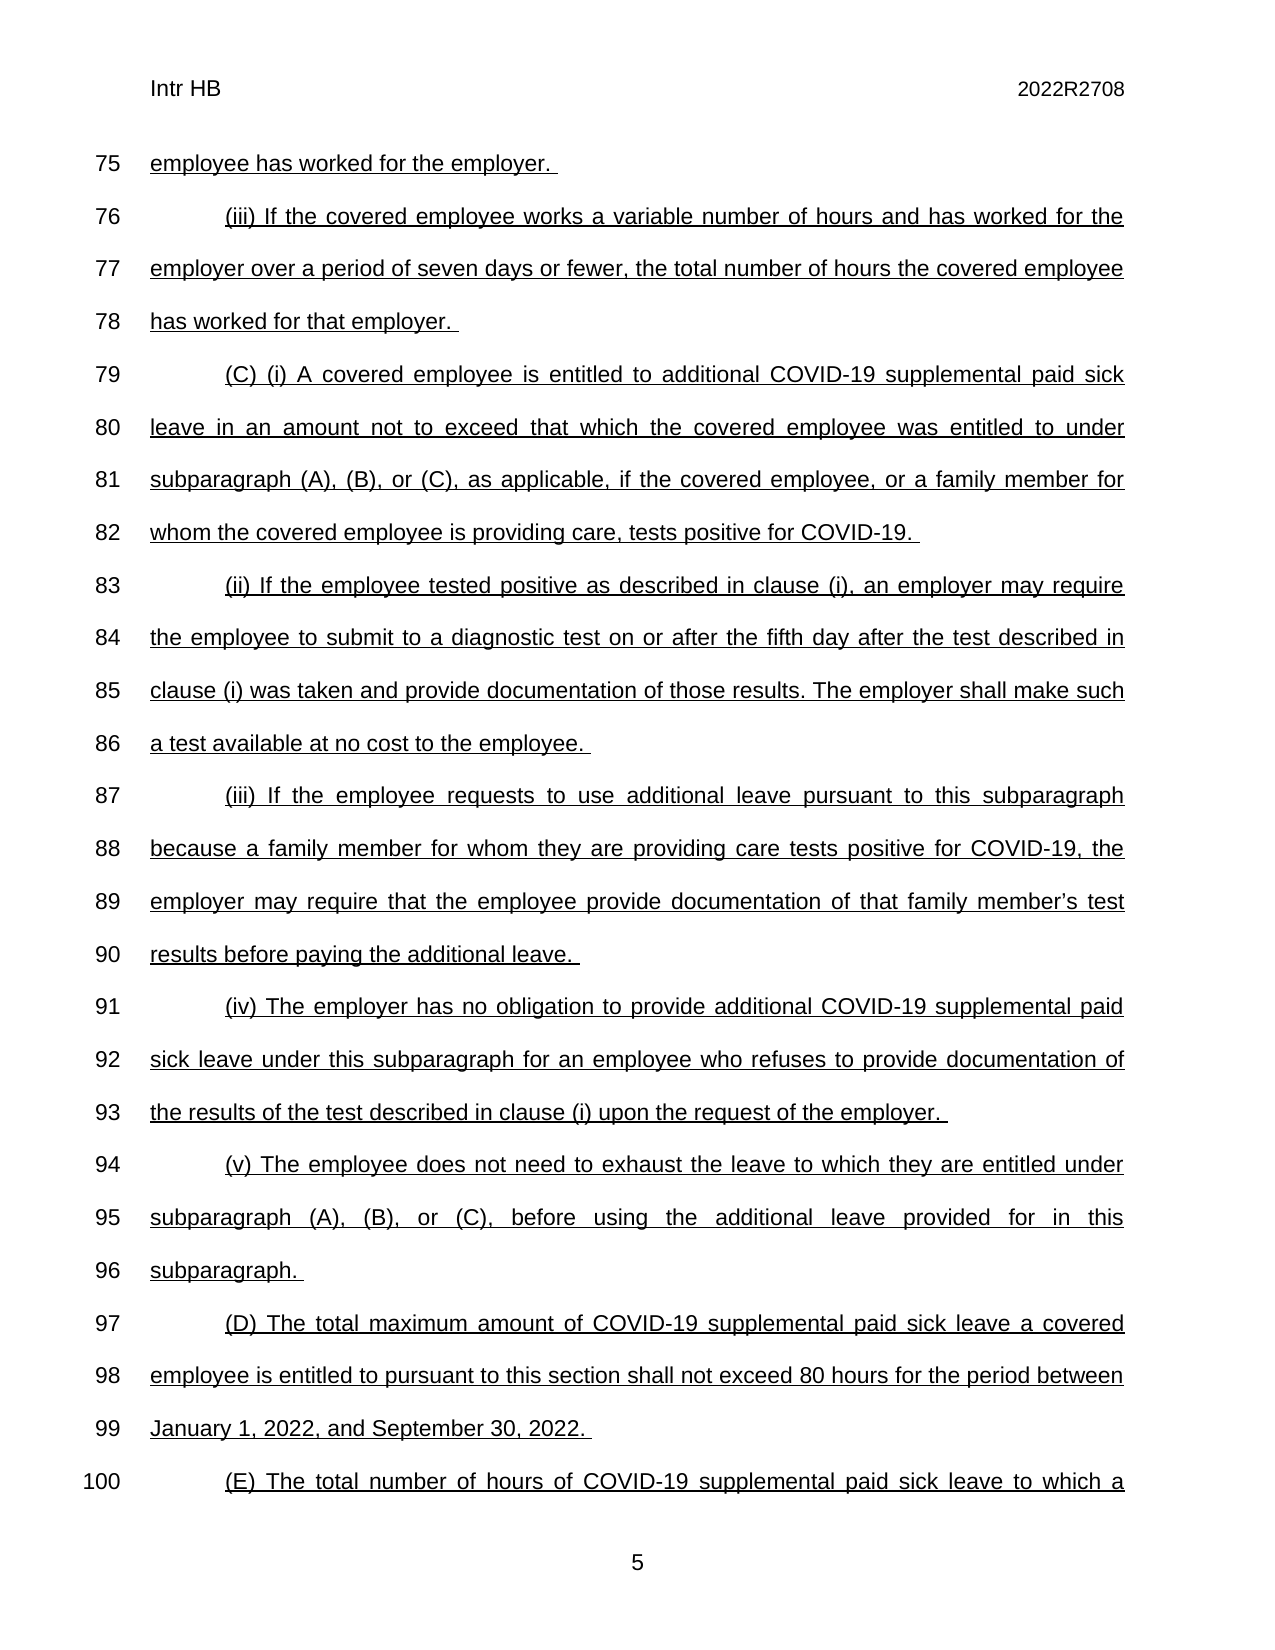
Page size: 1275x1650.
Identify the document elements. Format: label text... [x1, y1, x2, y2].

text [150, 150, 1125, 176]
text (C) (i) A covered employee is entitled to additional COVID-19 supplemental paid sick leave in an amount not to exceed that which the covered employee was entitled to under subparagraph (A), (B), or (C), as applicable, if the covered employee, or a family member for whom the covered employee is providing care, tests positive for COVID-19. [150, 361, 1125, 436]
text (D) The total maximum amount of COVID-19 supplemental paid sick leave a covered employee is entitled to pursuant to this section shall not exceed 80 hours for the period between January 1, 2022, and September 30, 2022. [150, 1309, 1125, 1441]
text (ii) If the employee tested positive as described in clause (i), an employer may require the employee to submit to a diagnostic test on or after the fifth day after the test described in clause (i) was taken and provide documentation of those results. The employer shall make such a test available at no cost to the employee. [150, 572, 1125, 647]
text (C) (i) A covered employee is entitled to additional COVID-19 supplemental paid sick leave in an amount not to exceed that which the covered employee was entitled to under subparagraph (A), (B), or (C), as applicable, if the covered employee, or a family member for whom the covered employee is providing care, tests positive for COVID-19. [150, 438, 1125, 489]
text (C) (i) A covered employee is entitled to additional COVID-19 supplemental paid sick leave in an amount not to exceed that which the covered employee was entitled to under subparagraph (A), (B), or (C), as applicable, if the covered employee, or a family member for whom the covered employee is providing care, tests positive for COVID-19. [150, 490, 1125, 545]
text (iv) The employer has no obligation to provide additional COVID-19 supplemental paid sick leave under this subparagraph for an employee who refuses to provide documentation of the results of the test described in clause (i) upon the request of the employer. [150, 993, 1125, 1069]
text (ii) If the employee tested positive as described in clause (i), an employer may require the employee to submit to a diagnostic test on or after the fifth day after the test described in clause (i) was taken and provide documentation of those results. The employer shall make such a test available at no cost to the employee. [150, 701, 1125, 756]
text (iii) If the employee requests to use additional leave pursuant to this subparagraph because a family member for whom they are providing care tests positive for COVID-19, the employer may require that the employee provide documentation of that family member’s test results before paying the additional leave. [150, 912, 1125, 967]
text (v) The employee does not need to exhaust the leave to which they are entitled under subparagraph (A), (B), or (C), before using the additional leave provided for in this subparagraph. [150, 1151, 1125, 1283]
text (iii) If the employee requests to use additional leave pursuant to this subparagraph because a family member for whom they are providing care tests positive for COVID-19, the employer may require that the employee provide documentation of that family member’s test results before paying the additional leave. [150, 859, 1125, 911]
text (iv) The employer has no obligation to provide additional COVID-19 supplemental paid sick leave under this subparagraph for an employee who refuses to provide documentation of the results of the test described in clause (i) upon the request of the employer. [150, 1070, 1125, 1125]
text (iii) If the covered employee works a variable number of hours and has worked for the employer over a period of seven days or fewer, the total number of hours the covered employee has worked for that employer. [150, 203, 1125, 334]
text (iii) If the employee requests to use additional leave pursuant to this subparagraph because a family member for whom they are providing care tests positive for COVID-19, the employer may require that the employee provide documentation of that family member’s test results before paying the additional leave. [150, 782, 1125, 858]
text (ii) If the employee tested positive as described in clause (i), an employer may require the employee to submit to a diagnostic test on or after the fifth day after the test described in clause (i) was taken and provide documentation of those results. The employer shall make such a test available at no cost to the employee. [150, 648, 1125, 700]
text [150, 1468, 1125, 1494]
